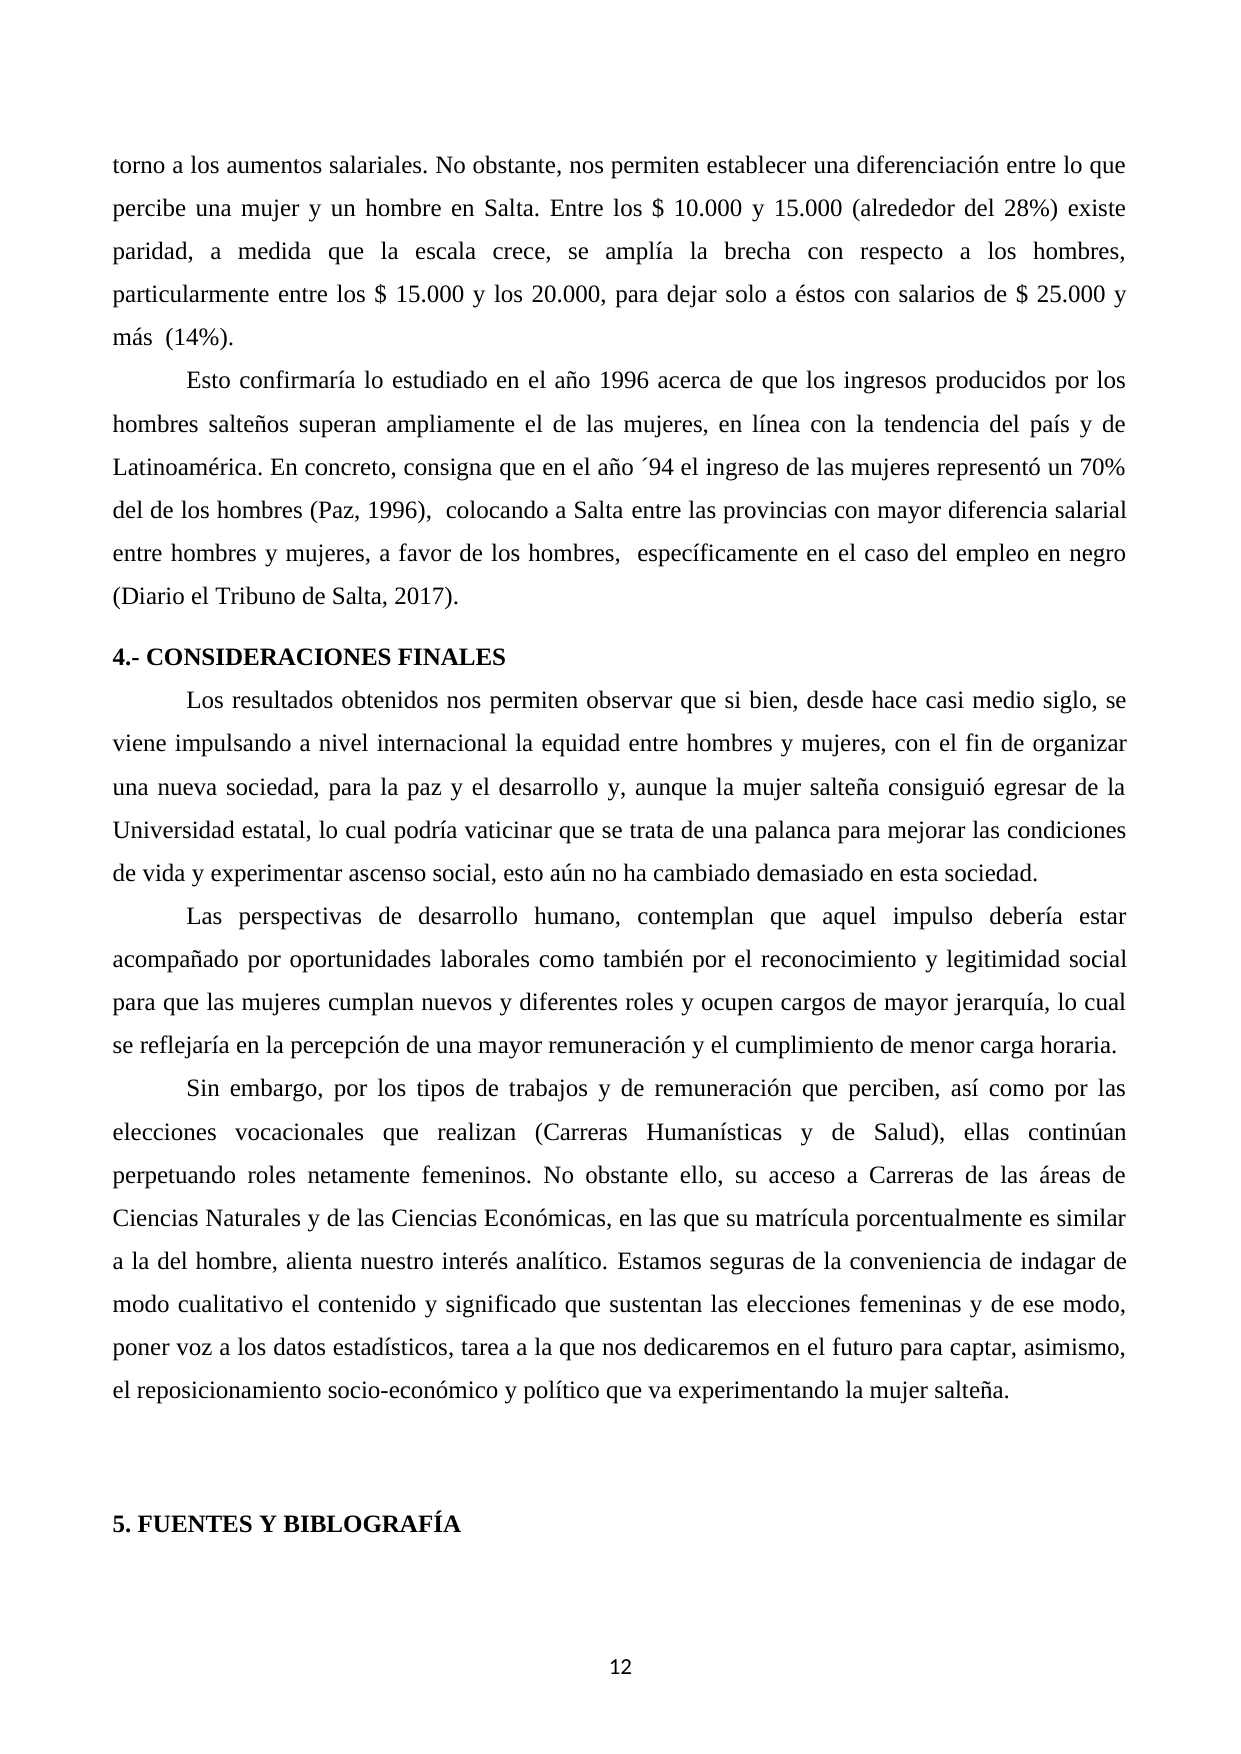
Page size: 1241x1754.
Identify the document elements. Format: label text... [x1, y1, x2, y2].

text Las perspectivas de desarrollo humano, contemplan que aquel impulso debería estar acompañado por oportunidades laborales como también por el reconocimiento y legitimidad social para que las mujeres cumplan nuevos y diferentes roles y ocupen cargos de mayor jerarquía, lo cual se reflejaría en la percepción de una mayor remuneración y el cumplimiento de menor carga horaria. [112, 901, 1128, 1059]
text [112, 150, 1128, 351]
text 4.- CONSIDERACIONES FINALES [112, 642, 1128, 671]
text 5. FUENTES Y BIBLOGRAFÍA [112, 1509, 1128, 1538]
text Esto confirmaría lo estudiado en el año 1996 acerca de que los ingresos producidos por los hombres salteños superan ampliamente el de las mujeres, en línea con la tendencia del país y de Latinoamérica. En concreto, consigna que en el año ´94 el ingreso de las mujeres representó un 70% del de los hombres (Paz, 1996), colocando a Salta entre las provincias con mayor diferencia salarial entre hombres y mujeres, a favor de los hombres, específicamente en el caso del empleo en negro (Diario el Tribuno de Salta, 2017). [112, 366, 1128, 610]
text Sin embargo, por los tipos de trabajos y de remuneración que perciben, así como por las elecciones vocacionales que realizan (Carreras Humanísticas y de Salud), ellas continúan perpetuando roles netamente femeninos. No obstante ello, su acceso a Carreras de las áreas de Ciencias Naturales y de las Ciencias Económicas, en las que su matrícula porcentualmente es similar a la del hombre, alienta nuestro interés analítico. Estamos seguras de la conveniencia de indagar de modo cualitativo el contenido y significado que sustentan las elecciones femeninas y de ese modo, poner voz a los datos estadísticos, tarea a la que nos dedicaremos en el futuro para captar, asimismo, el reposicionamiento socio-económico y político que va experimentando la mujer salteña. [112, 1073, 1128, 1404]
text Los resultados obtenidos nos permiten observar que si bien, desde hace casi medio siglo, se viene impulsando a nivel internacional la equidad entre hombres y mujeres, con el fin de organizar una nueva sociedad, para la paz y el desarrollo y, aunque la mujer salteña consiguió egresar de la Universidad estatal, lo cual podría vaticinar que se trata de una palanca para mejorar las condiciones de vida y experimentar ascenso social, esto aún no ha cambiado demasiado en esta sociedad. [112, 685, 1128, 887]
